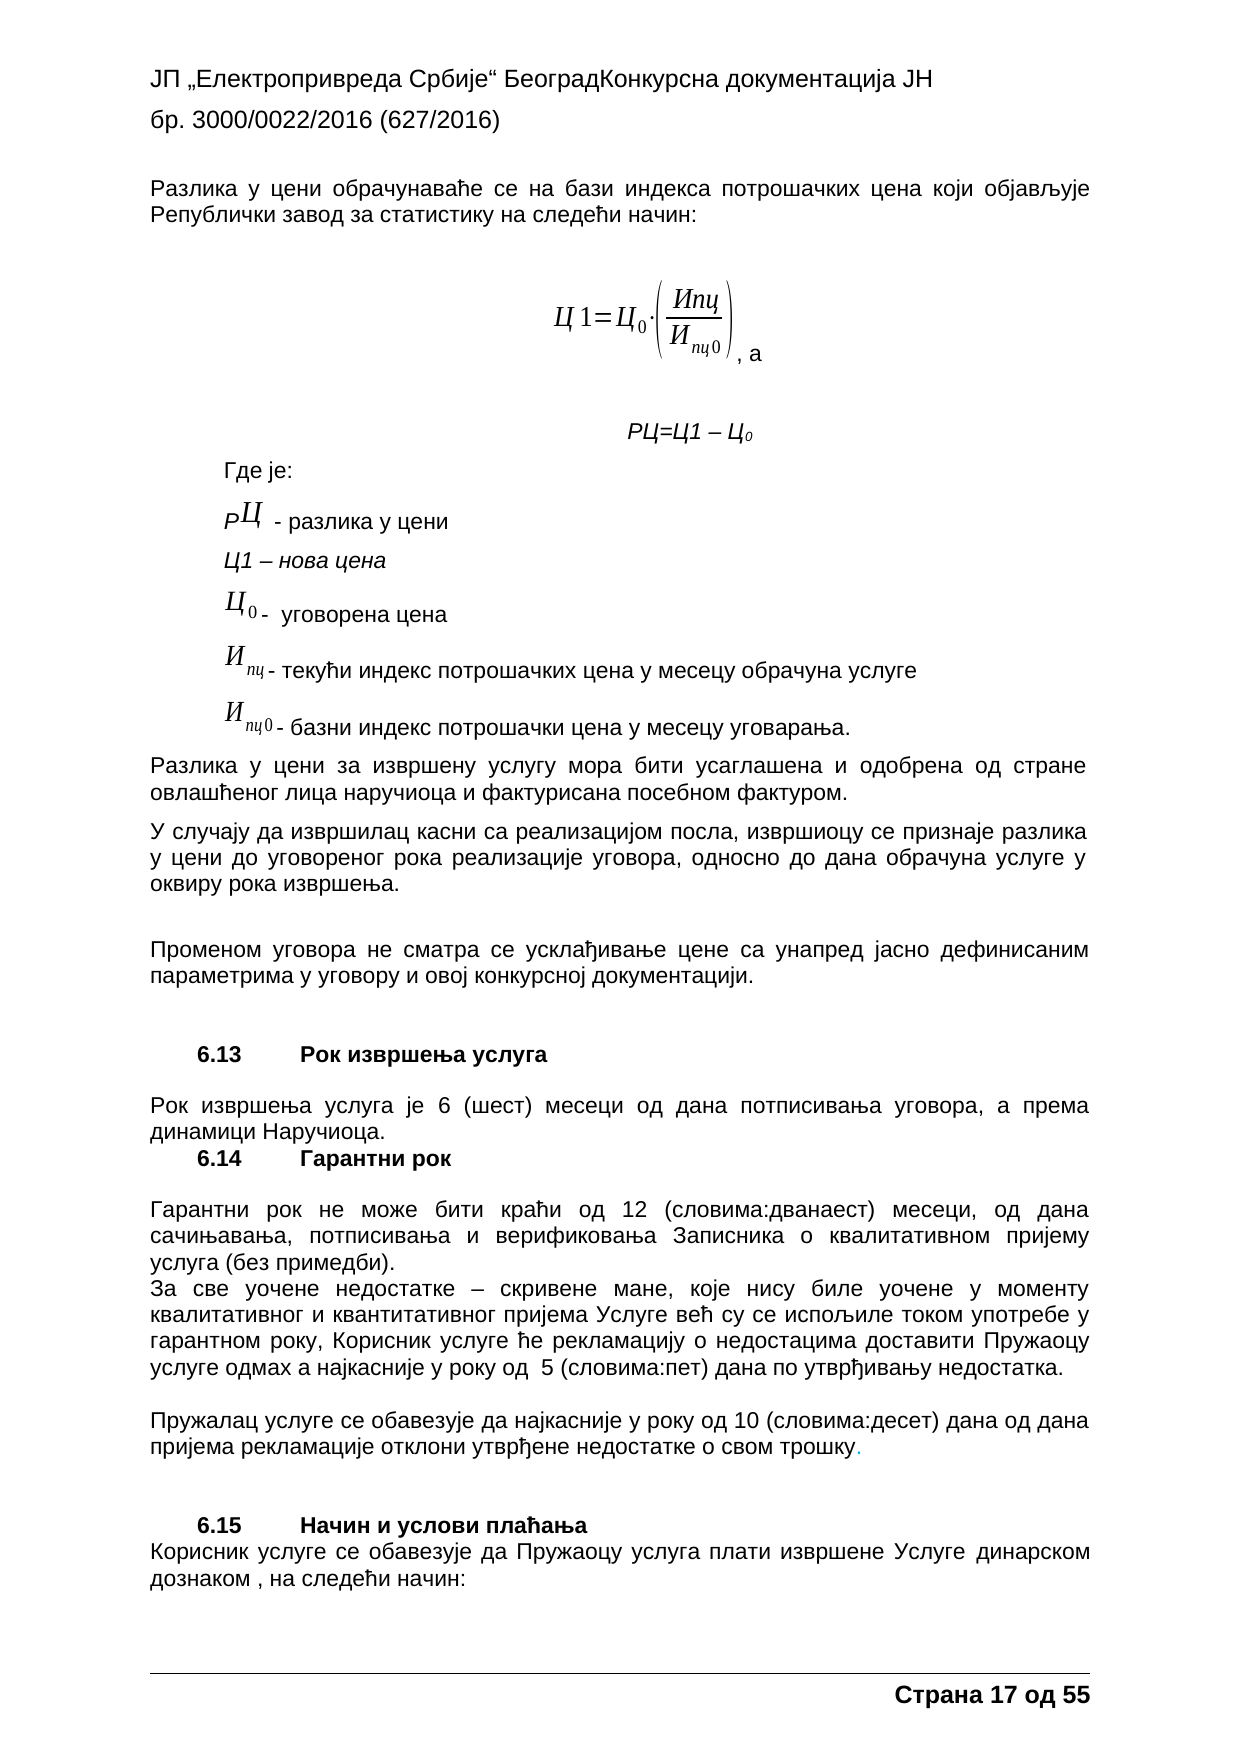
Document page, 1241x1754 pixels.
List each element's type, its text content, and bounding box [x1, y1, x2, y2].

text - базни индекс потрошачки цена у месецу уговарања. [224, 696, 1090, 740]
text У случају да извршилац касни са реализацијом посла, извршиоцу се признаје разлика у цени до уговореног рока реализације уговора, односно до дана обрачуна услуге у оквиру рока извршења. [150, 818, 1087, 897]
text Разлика у цени за извршену услугу мора бити усаглашена и одобрена од стране овлашћеног лица наручиоца и фактурисана посебном фактуром. [150, 752, 1087, 805]
text - текући индекс потрошачких цена у месецу обрачуна услуге [224, 640, 1090, 684]
list Гарантни рок [197, 1145, 1090, 1171]
text Променом уговора не сматра се усклађивање цене са унапред јасно дефинисаним параметрима у уговору и овој конкурсној документацији. [150, 936, 1090, 988]
text Ц1 – нова цена [224, 547, 1090, 573]
text - уговорена цена [224, 586, 1090, 628]
text РЦ=Ц1 – Ц0 [150, 418, 1090, 444]
text За све уочене недостатке – скривене мане, које нису биле уочене у моменту квалитативног и квантитативног пријема Услуге већ су се испољиле током употребе у гарантном року, Корисник услуге ће рекламацију о недостацима доставити Пружаоцу услуге одмах а најкасније у року од 5 (словима:пет) дана по утврђивању недостатка. [150, 1275, 1090, 1380]
text Где је: [224, 457, 1090, 483]
text , а [224, 279, 1090, 367]
text Пружалац услуге се обавезује да најкасније у року од 10 (словима:десет) дана од дана пријема рекламације отклони утврђене недостатке о свом трошку. [150, 1407, 1090, 1459]
text Рок извршења услуга је 6 (шест) месеци од дана потписивања уговора, а према динамици Наручиоцa. [150, 1092, 1090, 1145]
text Р - разлика у цени [224, 496, 1090, 534]
list Начин и услови плаћања [197, 1512, 1090, 1538]
text Корисник услуге се обавезује да Пружаоцу услуга плати извршене Услуге динарском дознаком , на следећи начин: [150, 1538, 1090, 1591]
list Рок извршења услуга [197, 1041, 1090, 1067]
text Гарантни рок не може бити краћи од 12 (словима:дванаест) месеци, од дана сачињавања, потписивања и верификовања Записника о квалитативном пријему услуга (без примедби). [150, 1196, 1090, 1275]
text Разлика у цени обрачунаваће се на бази индекса потрошачких цена који објављује Републички завод за статистику на следећи начин: [150, 175, 1090, 228]
